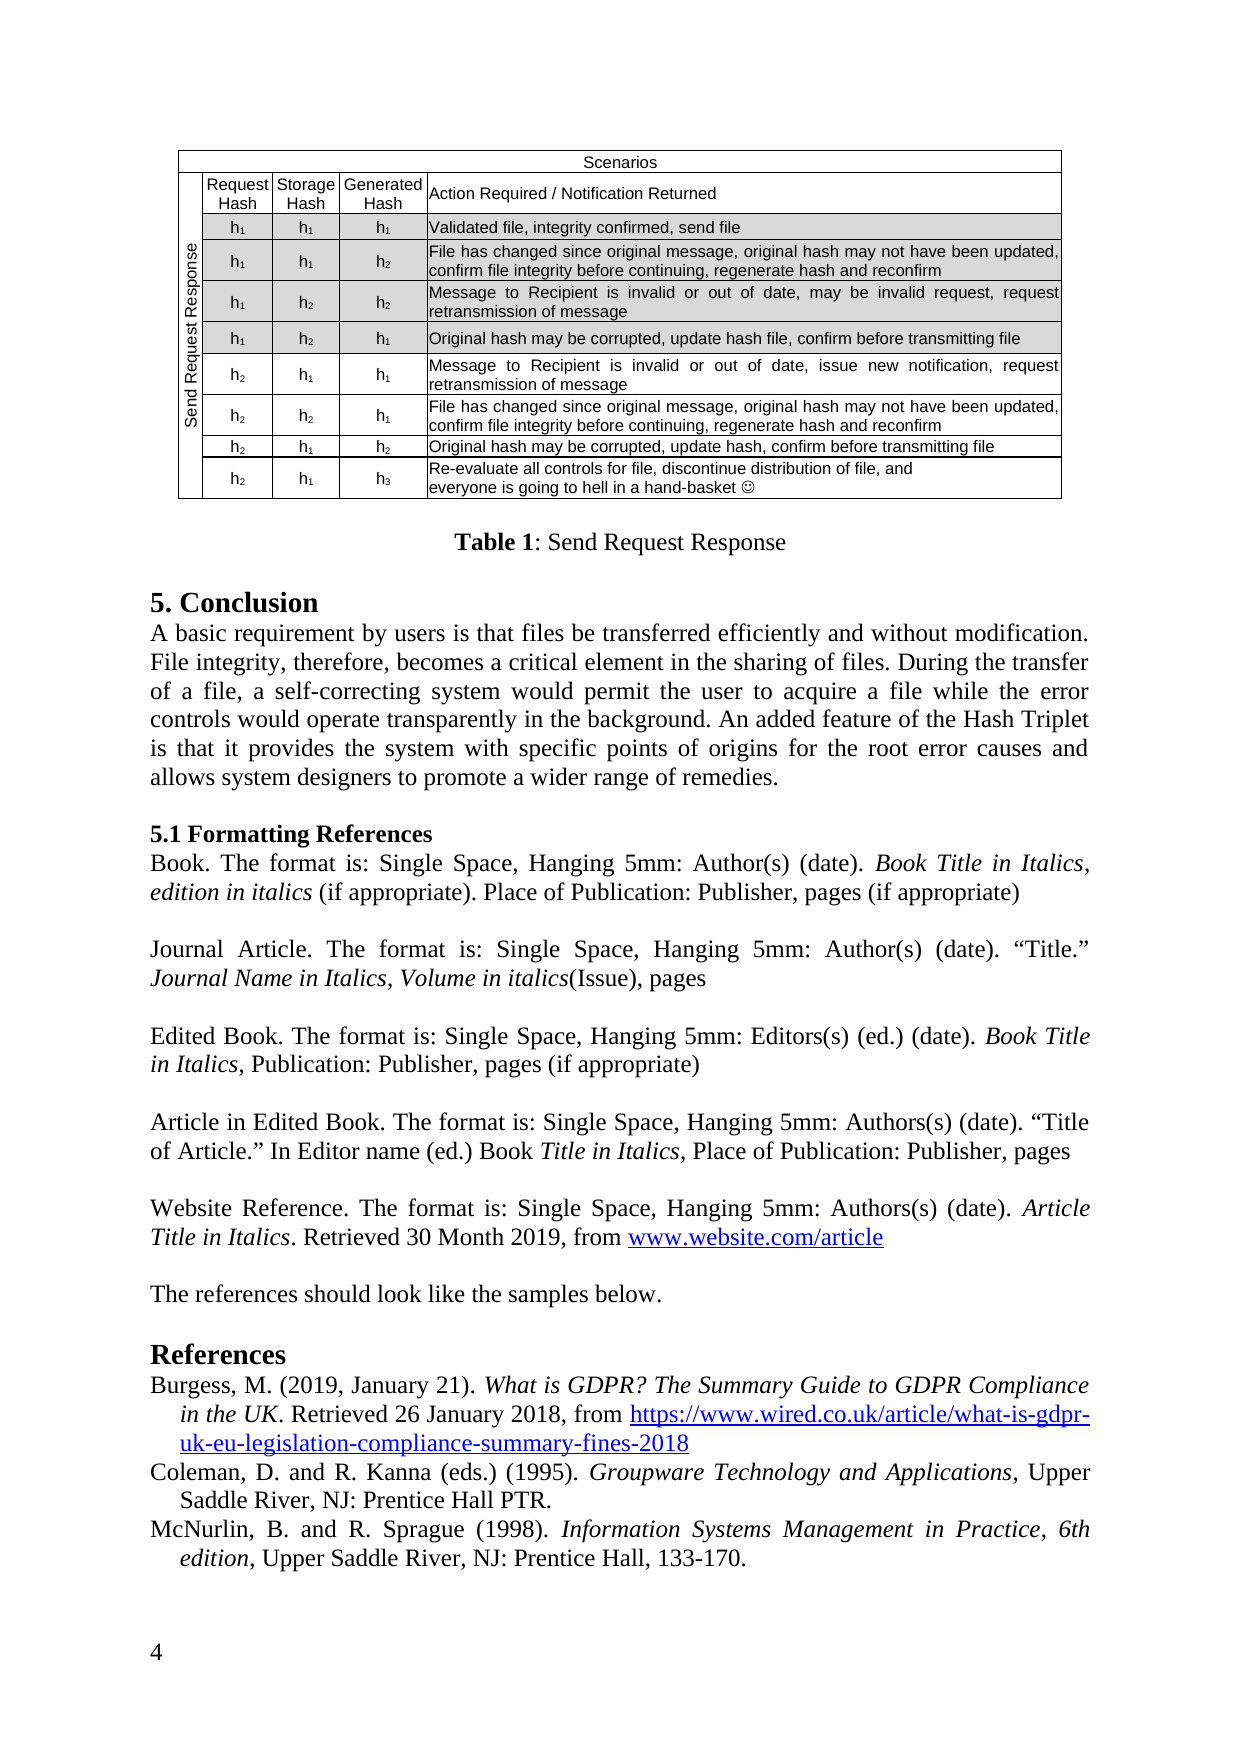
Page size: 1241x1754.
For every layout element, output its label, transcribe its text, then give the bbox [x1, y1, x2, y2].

table_cell h2 [203, 395, 272, 435]
table_cell h2 [203, 436, 272, 456]
table_cell Action Required / Notification Returned [428, 173, 1061, 213]
text Website Reference. The format is: Single Space, Hanging 5mm: Authors(s) (date). Article Title in Italics. Retrieved 30 Month 2019, from www.website.com/article [150, 1193, 1090, 1251]
table_cell Validated file, integrity confirmed, send file [428, 214, 1061, 239]
text Article in Edited Book. The format is: Single Space, Hanging 5mm: Authors(s) (date). “Title of Article.” In Editor name (ed.) Book Title in Italics, Place of Publication: Publisher, pages [150, 1107, 1090, 1164]
table_cell h1 [273, 354, 339, 394]
table_cell h1 [273, 240, 339, 280]
table_cell h1 [203, 240, 272, 280]
table_cell h2 [340, 436, 427, 456]
table_cell File has changed since original message, original hash may not have been updated, confirm file integrity before continuing, regenerate hash and reconfirm [428, 395, 1061, 435]
table_cell h1 [340, 395, 427, 435]
table_cell h1 [273, 458, 339, 497]
table_cell h1 [203, 281, 272, 321]
text A basic requirement by users is that files be transferred efficiently and without modification. File integrity, therefore, becomes a critical element in the sharing of files. During the transfer of a file, a self-correcting system would permit the user to acquire a file while the error controls would operate transparently in the background. An added feature of the Hash Triplet is that it provides the system with specific points of origins for the root error causes and allows system designers to promote a wider range of remedies. [150, 618, 1090, 791]
table_cell h1 [340, 354, 427, 394]
table_cell h2 [273, 395, 339, 435]
table_cell Message to Recipient is invalid or out of date, may be invalid request, request retransmission of message [428, 281, 1061, 321]
text The references should look like the samples below. [150, 1279, 1090, 1308]
table_cell h1 [273, 214, 339, 239]
table_cell h1 [340, 214, 427, 239]
subtitle 5. Conclusion [150, 585, 1090, 618]
text Edited Book. The format is: Single Space, Hanging 5mm: Editors(s) (ed.) (date). Book Title in Italics, Publication: Publisher, pages (if appropriate) [150, 1021, 1090, 1078]
text Book. The format is: Single Space, Hanging 5mm: Author(s) (date). Book Title in Italics, edition in italics (if appropriate). Place of Publication: Publisher, pages (if appropriate) [150, 848, 1090, 906]
text McNurlin, B. and R. Sprague (1998). Information Systems Management in Practice, 6th edition, Upper Saddle River, NJ: Prentice Hall, 133-170. [150, 1514, 1090, 1572]
text Burgess, M. (2019, January 21). What is GDPR? The Summary Guide to GDPR Compliance in the UK. Retrieved 26 January 2018, from https://www.wired.co.uk/article/what-is-gdpr-uk-eu-legislation-compliance-summary-fines-2018 [150, 1371, 1090, 1457]
table_cell h1 [273, 436, 339, 456]
table_cell h2 [203, 458, 272, 497]
table_cell h2 [203, 354, 272, 394]
table_cell Original hash may be corrupted, update hash, confirm before transmitting file [428, 436, 1061, 456]
subtitle References [150, 1337, 1090, 1371]
table_cell File has changed since original message, original hash may not have been updated, confirm file integrity before continuing, regenerate hash and reconfirm [428, 240, 1061, 280]
table_cell h1 [203, 322, 272, 353]
table_cell h2 [273, 322, 339, 353]
text Journal Article. The format is: Single Space, Hanging 5mm: Author(s) (date). “Title.” Journal Name in Italics, Volume in italics(Issue), pages [150, 934, 1090, 992]
table_cell Storage Hash [273, 173, 339, 213]
table_cell h2 [340, 281, 427, 321]
subtitle 5.1 Formatting References [150, 819, 1090, 848]
table_cell Original hash may be corrupted, update hash file, confirm before transmitting file [428, 322, 1061, 353]
table_cell Generated Hash [340, 173, 427, 213]
table_cell h2 [273, 281, 339, 321]
table_cell h1 [340, 322, 427, 353]
table_cell Send Request Response [179, 173, 202, 497]
text Table 1: Send Request Response [150, 527, 1090, 556]
text Coleman, D. and R. Kanna (eds.) (1995). Groupware Technology and Applications, Upper Saddle River, NJ: Prentice Hall PTR. [150, 1457, 1090, 1514]
table_cell h2 [340, 240, 427, 280]
table_cell Message to Recipient is invalid or out of date, issue new notification, request retransmission of message [428, 354, 1061, 394]
table_cell Request Hash [203, 173, 272, 213]
table_header Scenarios [179, 151, 1061, 172]
table_cell h3 [340, 458, 427, 497]
table_cell h1 [203, 214, 272, 239]
table_cell Re-evaluate all controls for file, discontinue distribution of file, and everyone is going to hell in a hand-basket [428, 458, 1061, 497]
